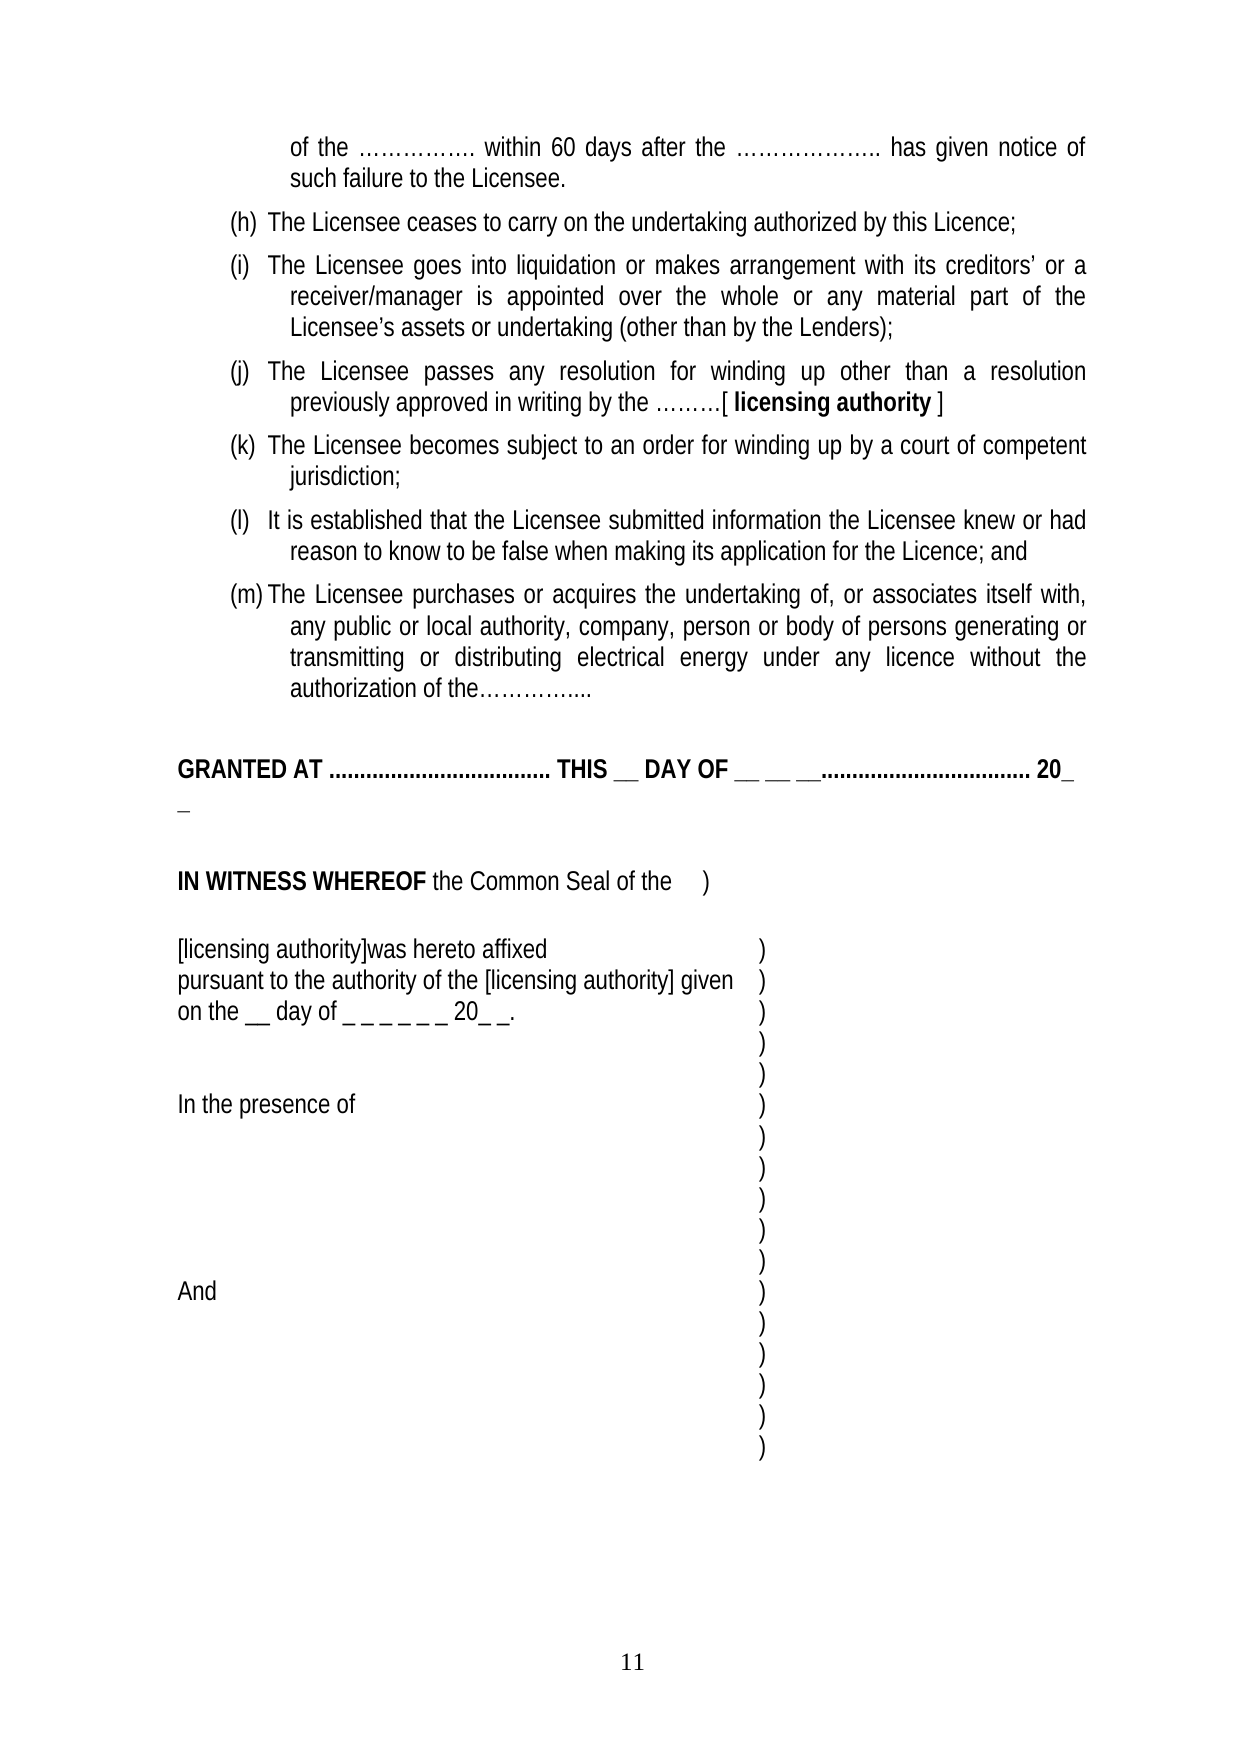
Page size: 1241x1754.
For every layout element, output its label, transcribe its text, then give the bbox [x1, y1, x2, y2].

text ) [177, 1244, 1087, 1275]
list The Licensee ceases to carry on the undertaking authorized by this Licence; [230, 206, 1087, 237]
text on the __ day of _ _ _ _ _ _ 20_ _. ) [177, 996, 1087, 1027]
text ) [177, 1306, 1087, 1337]
text GRANTED AT .................................... THIS __ DAY OF __ __ __.................................. 20_ _ [177, 753, 1087, 815]
list The Licensee purchases or acquires the undertaking of, or associates itself with, any public or local authority, company, person or body of persons generating or transmitting or distributing electrical energy under any licence without the authorization of the………….... [230, 579, 1087, 703]
text ) [177, 1368, 1087, 1399]
list It is established that the Licensee submitted information the Licensee knew or had reason to know to be false when making its application for the Licence; and [230, 504, 1087, 566]
text ) [177, 1151, 1087, 1182]
text ) [177, 1120, 1087, 1151]
list The Licensee becomes subject to an order for winding up by a court of competent jurisdiction; [230, 429, 1087, 492]
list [230, 131, 1087, 193]
text IN WITNESS WHEREOF the Common Seal of the ) [177, 865, 1087, 896]
text In the presence of ) [177, 1089, 1087, 1120]
text ) [177, 1399, 1087, 1430]
text ) [177, 1213, 1087, 1244]
text ) [177, 1058, 1087, 1089]
text pursuant to the authority of the [licensing authority] given ) [177, 964, 1087, 996]
text ) [177, 1182, 1087, 1213]
text [licensing authority]was hereto affixed ) [177, 933, 1087, 964]
text And ) [177, 1275, 1087, 1306]
text ) [177, 1337, 1087, 1368]
list The Licensee goes into liquidation or makes arrangement with its creditors’ or a receiver/manager is appointed over the whole or any material part of the Licensee’s assets or undertaking (other than by the Lenders); [230, 249, 1087, 342]
list The Licensee passes any resolution for winding up other than a resolution previously approved in writing by the ………[ licensing authority ] [230, 355, 1087, 417]
text ) [177, 1430, 1087, 1461]
text ) [177, 1027, 1087, 1058]
